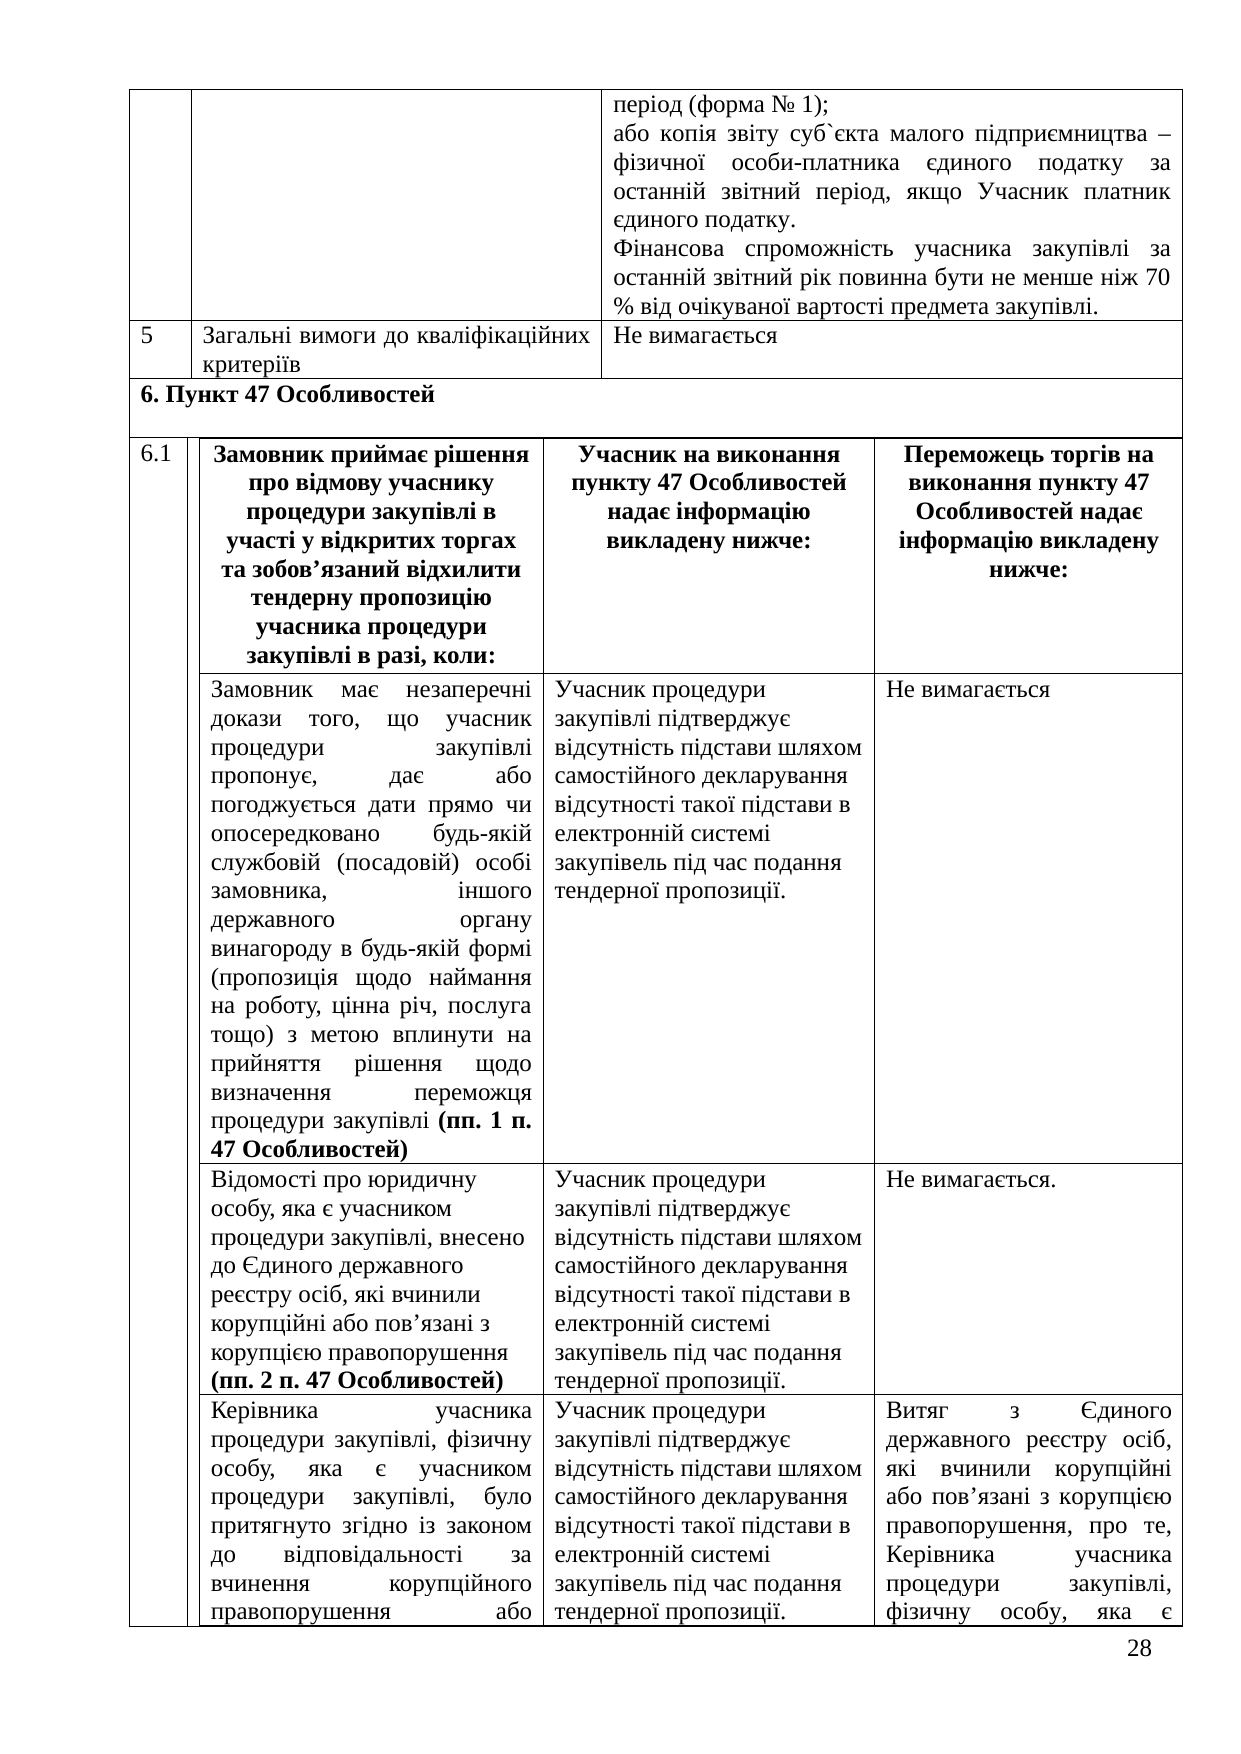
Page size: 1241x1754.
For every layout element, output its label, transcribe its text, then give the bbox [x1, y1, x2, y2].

table_cell [544, 674, 874, 1163]
table_cell [200, 439, 543, 673]
table_cell [766, 1164, 874, 1394]
table_cell [875, 439, 1182, 673]
table_cell [532, 1395, 543, 1625]
table_cell [544, 1164, 554, 1394]
table_cell 5 [130, 321, 191, 378]
table_cell [188, 438, 199, 1626]
table_cell [200, 1395, 211, 1625]
table_cell Загальні вимоги до кваліфікаційних критеріїв [192, 321, 601, 378]
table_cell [192, 90, 601, 319]
table_cell [875, 1395, 1182, 1625]
table_cell [200, 1164, 543, 1394]
table_cell Не вимагається [602, 321, 1182, 378]
table_cell [200, 674, 543, 1163]
table_cell [544, 1395, 554, 1625]
table_cell 6.1 [130, 438, 187, 1626]
table_cell 4 [130, 90, 191, 319]
table_cell [875, 674, 1182, 1163]
table_cell 6. Пункт 47 Особливостей [130, 379, 1182, 437]
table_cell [602, 90, 1182, 319]
table_cell [875, 1164, 1182, 1394]
table_cell [766, 1395, 874, 1625]
table_cell [544, 439, 874, 673]
